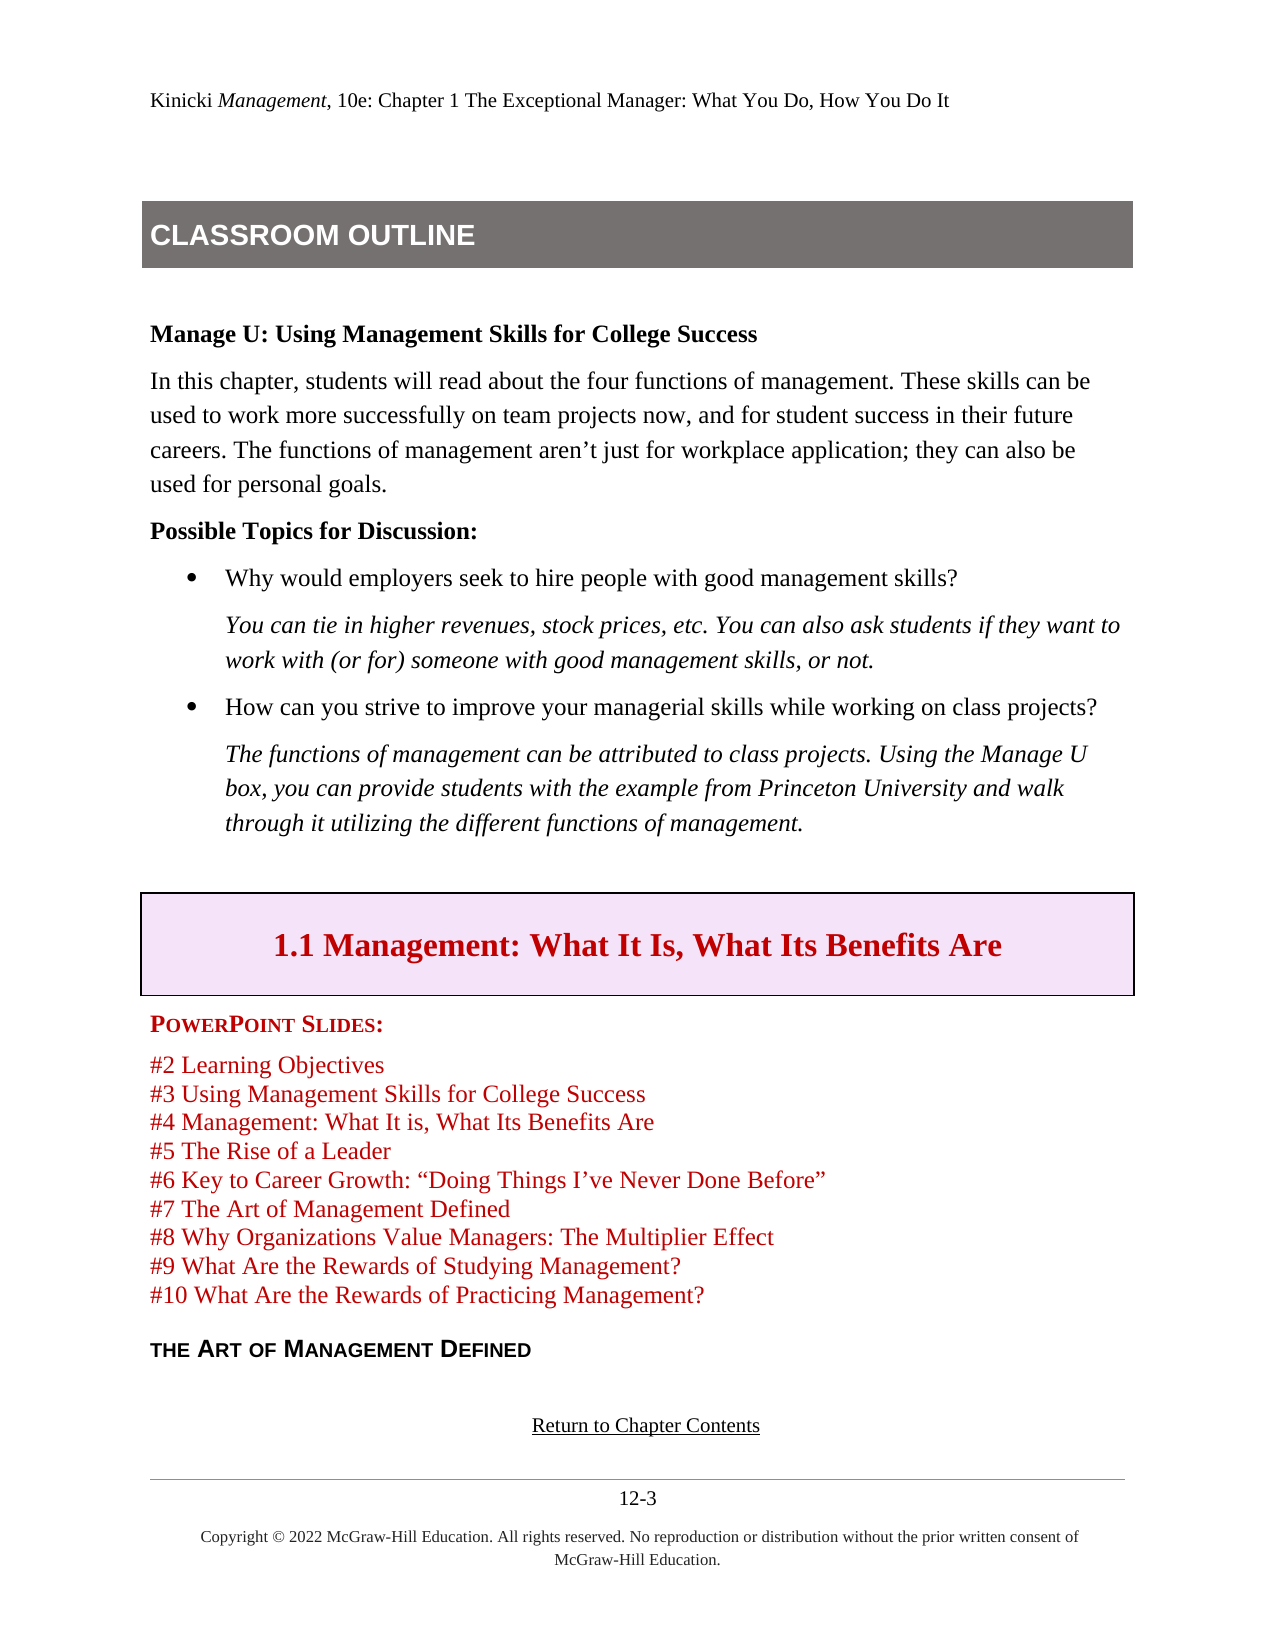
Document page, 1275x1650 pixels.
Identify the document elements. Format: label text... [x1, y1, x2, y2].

text #5 The Rise of a Leader [150, 1136, 1125, 1165]
text 1.1 Management: What It Is, What Its Benefits Are [142, 894, 1133, 995]
text In this chapter, students will read about the four functions of management. These skills can be used to work more successfully on team projects now, and for student success in their future careers. The functions of management aren’t just for workplace application; they can also be used for personal goals. [150, 366, 1125, 498]
text PowerPoint Slides: [150, 1009, 1125, 1037]
text #2 Learning Objectives [150, 1050, 1125, 1079]
text The functions of management can be attributed to class projects. Using the Manage U box, you can provide students with the example from Princeton University and walk through it utilizing the different functions of management. [225, 739, 1125, 836]
text Why would employers seek to hire people with good management skills? [187, 563, 1125, 592]
text #8 Why Organizations Value Managers: The Multiplier Effect [150, 1222, 1125, 1251]
text Possible Topics for Discussion: [150, 516, 1125, 545]
text CLASSROOM OUTLINE [142, 201, 1133, 268]
text Manage U: Using Management Skills for College Success [150, 319, 1125, 348]
text #10 What Are the Rewards of Practicing Management? [150, 1280, 1125, 1309]
text #6 Key to Career Growth: “Doing Things I’ve Never Done Before” [150, 1165, 1125, 1194]
text How can you strive to improve your managerial skills while working on class projects? [187, 692, 1125, 721]
text #4 Management: What It is, What Its Benefits Are [150, 1107, 1125, 1136]
text #7 The Art of Management Defined [150, 1194, 1125, 1222]
text #3 Using Management Skills for College Success [150, 1079, 1125, 1107]
text #9 What Are the Rewards of Studying Management? [150, 1251, 1125, 1280]
text the Art of Management Defined [150, 1334, 1125, 1362]
text You can tie in higher revenues, stock prices, etc. You can also ask students if they want to work with (or for) someone with good management skills, or not. [225, 610, 1125, 673]
